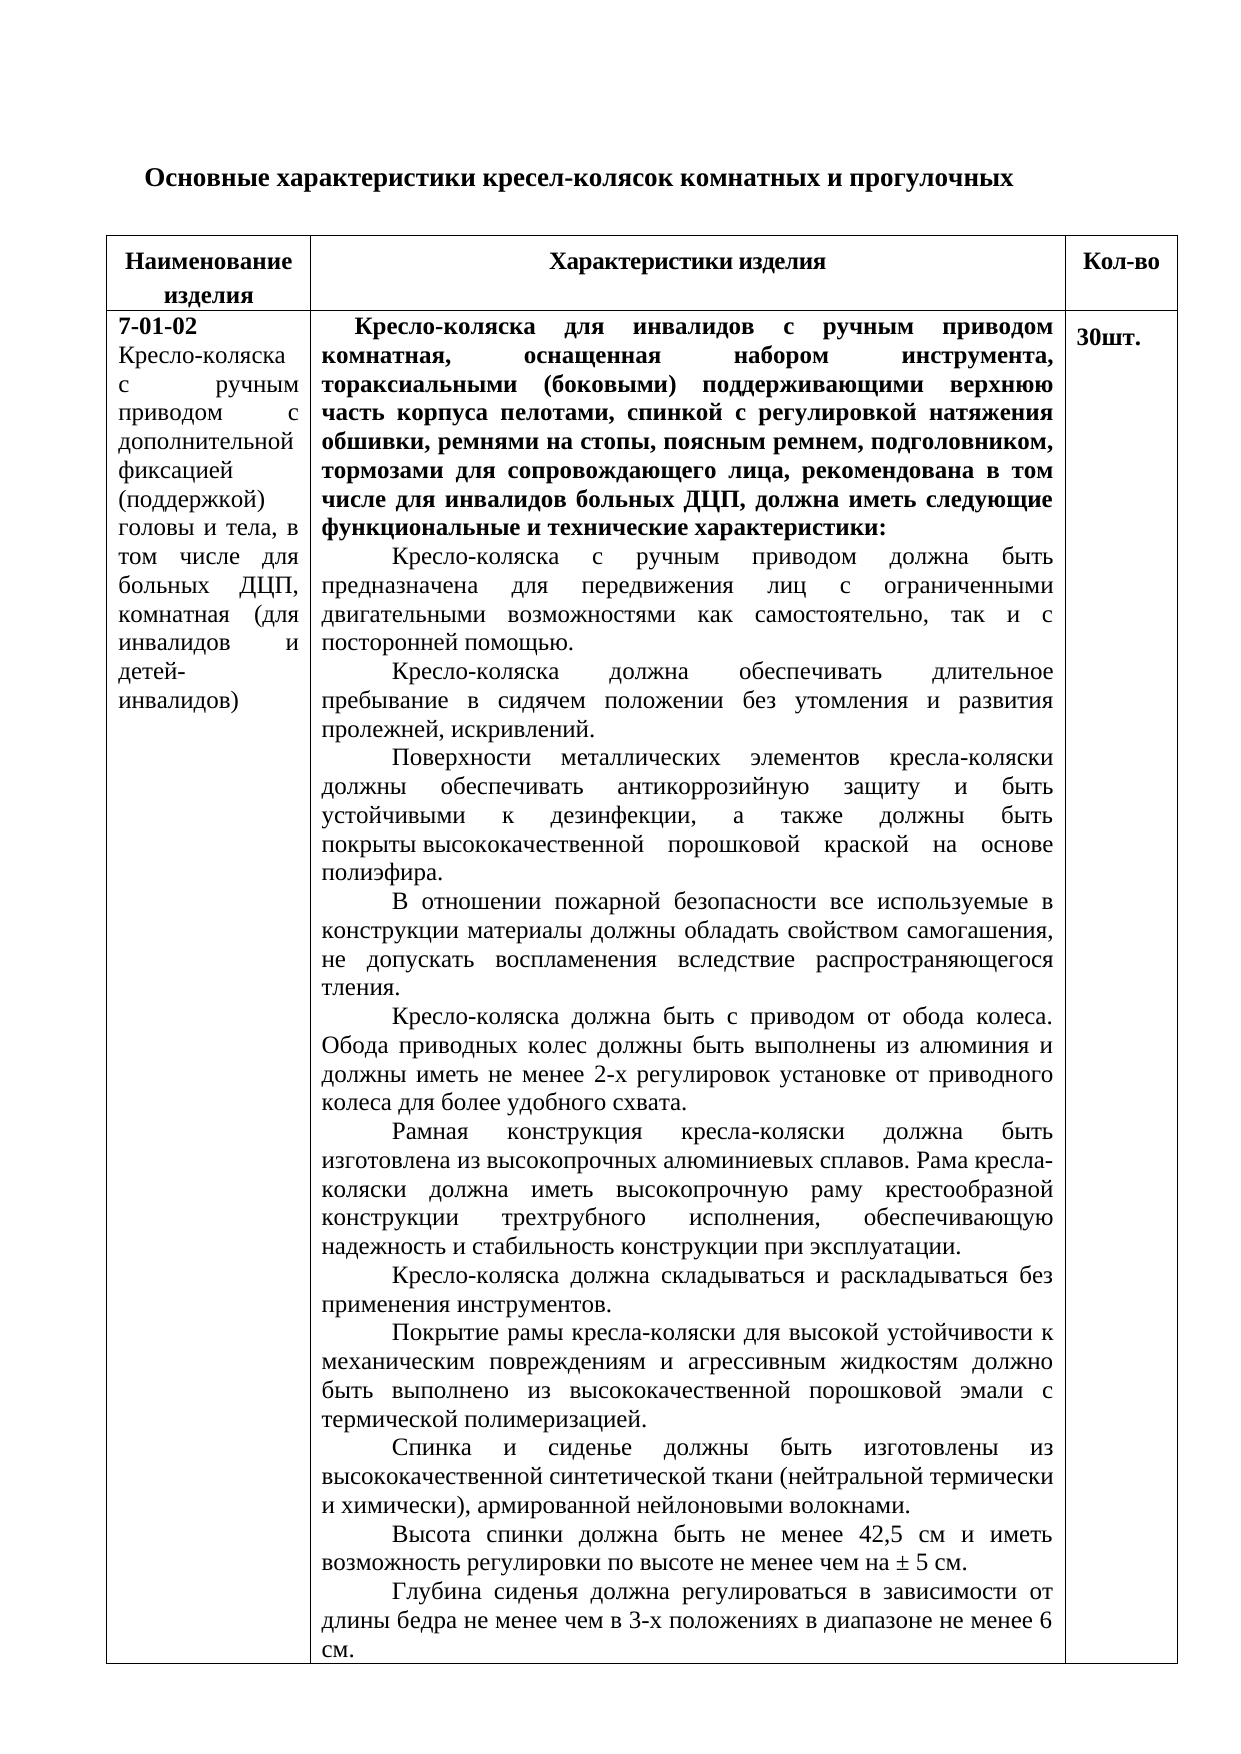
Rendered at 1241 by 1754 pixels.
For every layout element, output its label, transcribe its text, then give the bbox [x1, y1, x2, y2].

table_header Характеристики изделия [311, 236, 1065, 310]
table_cell 30шт. [1066, 311, 1177, 1662]
table_header Кол-во [1066, 236, 1177, 310]
table_header Наименование изделия [107, 236, 310, 310]
text Основные характеристики кресел-колясок комнатных и прогулочных [118, 160, 1166, 193]
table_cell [311, 311, 1065, 1662]
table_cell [107, 311, 310, 1662]
